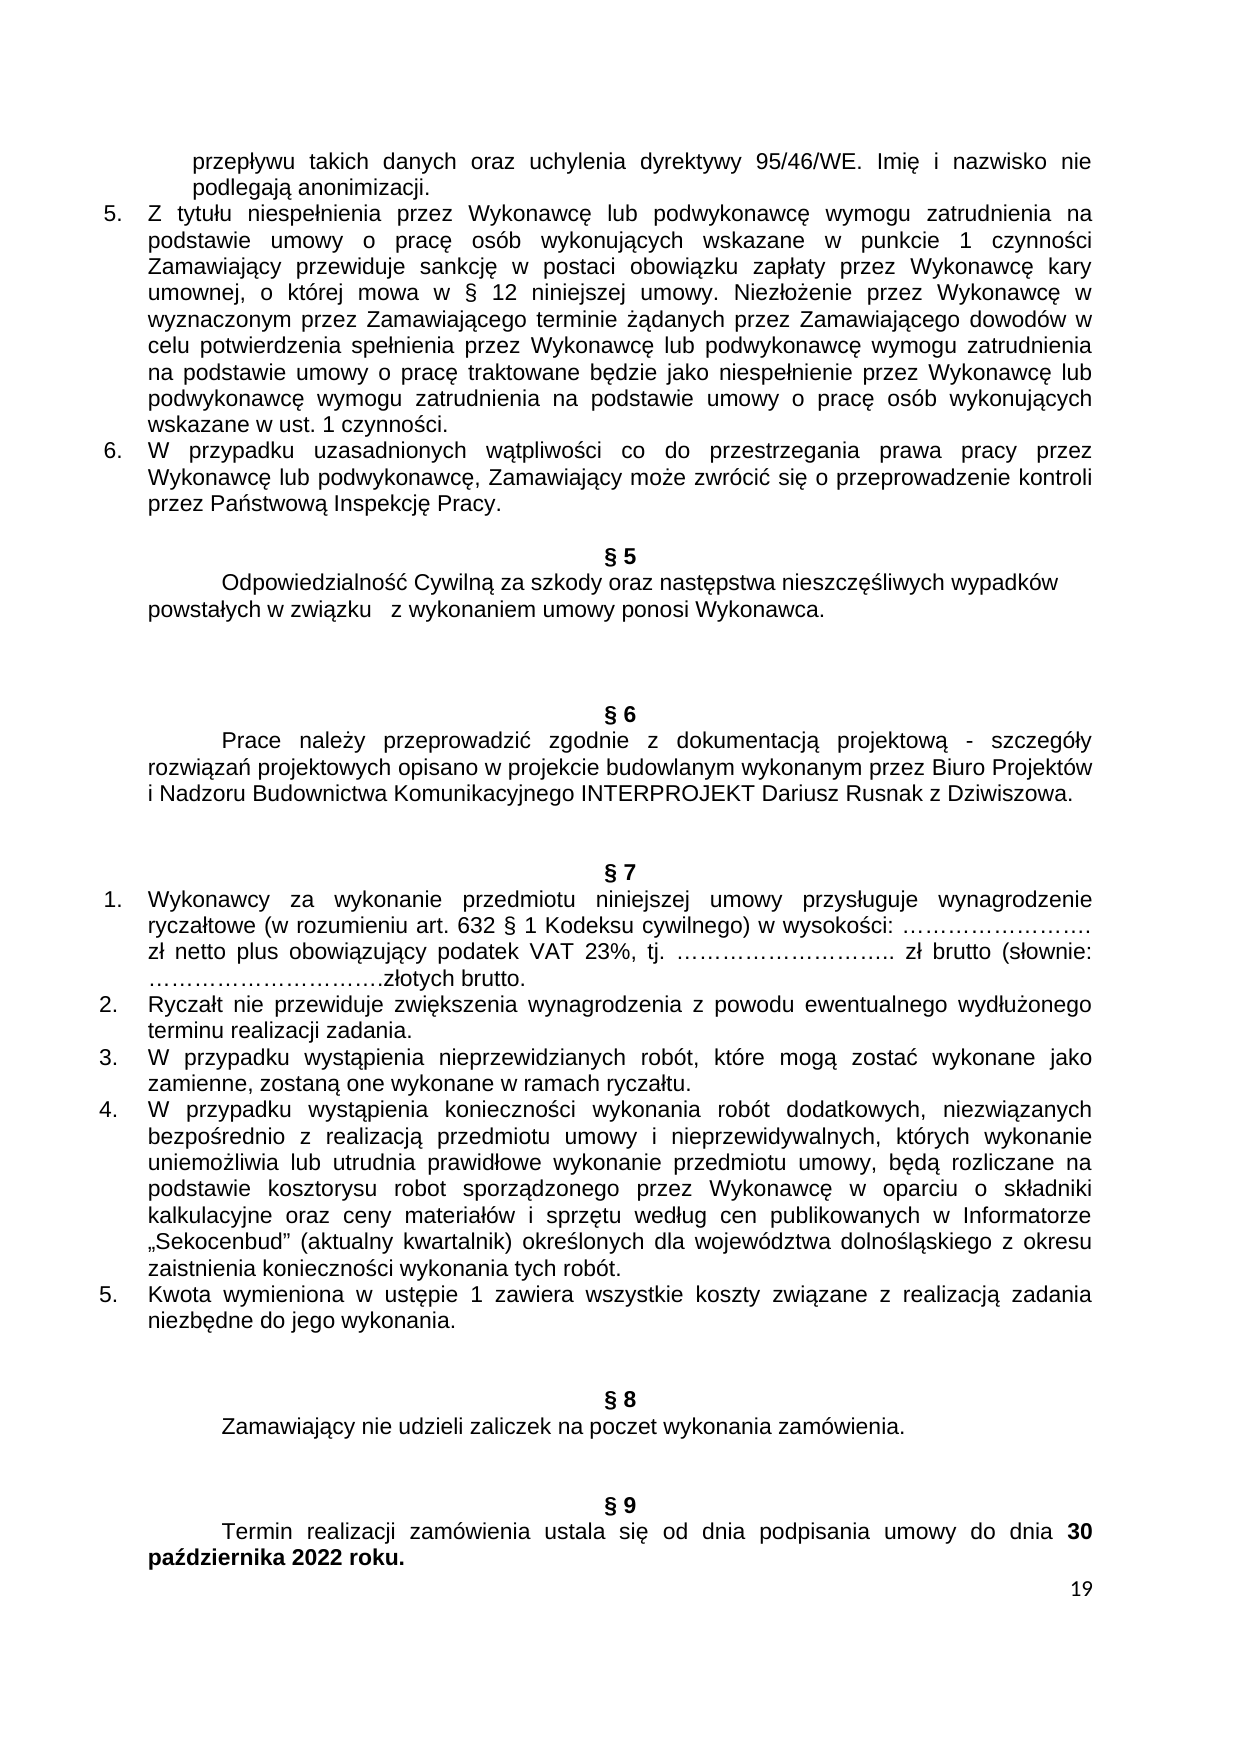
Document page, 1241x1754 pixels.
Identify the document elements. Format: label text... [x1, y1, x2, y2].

text § 5 [148, 543, 1093, 569]
text Termin realizacji zamówienia ustala się od dnia podpisania umowy do dnia 30 października 2022 roku. [148, 1518, 1093, 1571]
text § 9 [148, 1492, 1093, 1518]
text Zamawiający nie udzieli zaliczek na poczet wykonania zamówienia. [148, 1413, 1093, 1439]
list Kwota wymieniona w ustępie 1 zawiera wszystkie koszty związane z realizacją zadania niezbędne do jego wykonania. [118, 1281, 1093, 1333]
list W przypadku wystąpienia konieczności wykonania robót dodatkowych, niezwiązanych bezpośrednio z realizacją przedmiotu umowy i nieprzewidywalnych, których wykonanie uniemożliwia lub utrudnia prawidłowe wykonanie przedmiotu umowy, będą rozliczane na podstawie kosztorysu robot sporządzonego przez Wykonawcę w oparciu o składniki kalkulacyjne oraz ceny materiałów i sprzętu według cen publikowanych w Informatorze „Sekocenbud” (aktualny kwartalnik) określonych dla województwa dolnośląskiego z okresu zaistnienia konieczności wykonania tych robót. [118, 1096, 1093, 1281]
list Ryczałt nie przewiduje zwiększenia wynagrodzenia z powodu ewentualnego wydłużonego terminu realizacji zadania. [118, 991, 1093, 1044]
text powstałych w związku z wykonaniem umowy ponosi Wykonawca. [148, 596, 1093, 622]
list W przypadku uzasadnionych wątpliwości co do przestrzegania prawa pracy przez Wykonawcę lub podwykonawcę, Zamawiający może zwrócić się o przeprowadzenie kontroli przez Państwową Inspekcję Pracy. [103, 437, 1093, 517]
list Wykonawcy za wykonanie przedmiotu niniejszej umowy przysługuje wynagrodzenie ryczałtowe (w rozumieniu art. 632 § 1 Kodeksu cywilnego) w wysokości: ……………………. zł netto plus obowiązujący podatek VAT 23%, tj. ……………………….. zł brutto (słownie: ………………………….złotych brutto. [103, 886, 1093, 991]
text Prace należy przeprowadzić zgodnie z dokumentacją projektową - szczegóły rozwiązań projektowych opisano w projekcie budowlanym wykonanym przez Biuro Projektów i Nadzoru Budownictwa Komunikacyjnego INTERPROJEKT Dariusz Rusnak z Dziwiszowa. [148, 727, 1093, 806]
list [148, 148, 1093, 200]
text Odpowiedzialność Cywilną za szkody oraz następstwa nieszczęśliwych wypadków [148, 569, 1093, 596]
text § 7 [148, 859, 1093, 886]
text § 6 [148, 701, 1093, 727]
list Z tytułu niespełnienia przez Wykonawcę lub podwykonawcę wymogu zatrudnienia na podstawie umowy o pracę osób wykonujących wskazane w punkcie 1 czynności Zamawiający przewiduje sankcję w postaci obowiązku zapłaty przez Wykonawcę kary umownej, o której mowa w § 12 niniejszej umowy. Niezłożenie przez Wykonawcę w wyznaczonym przez Zamawiającego terminie żądanych przez Zamawiającego dowodów w celu potwierdzenia spełnienia przez Wykonawcę lub podwykonawcę wymogu zatrudnienia na podstawie umowy o pracę traktowane będzie jako niespełnienie przez Wykonawcę lub podwykonawcę wymogu zatrudnienia na podstawie umowy o pracę osób wykonujących wskazane w ust. 1 czynności. [103, 200, 1093, 437]
text § 8 [148, 1386, 1093, 1413]
list W przypadku wystąpienia nieprzewidzianych robót, które mogą zostać wykonane jako zamienne, zostaną one wykonane w ramach ryczałtu. [118, 1044, 1093, 1096]
